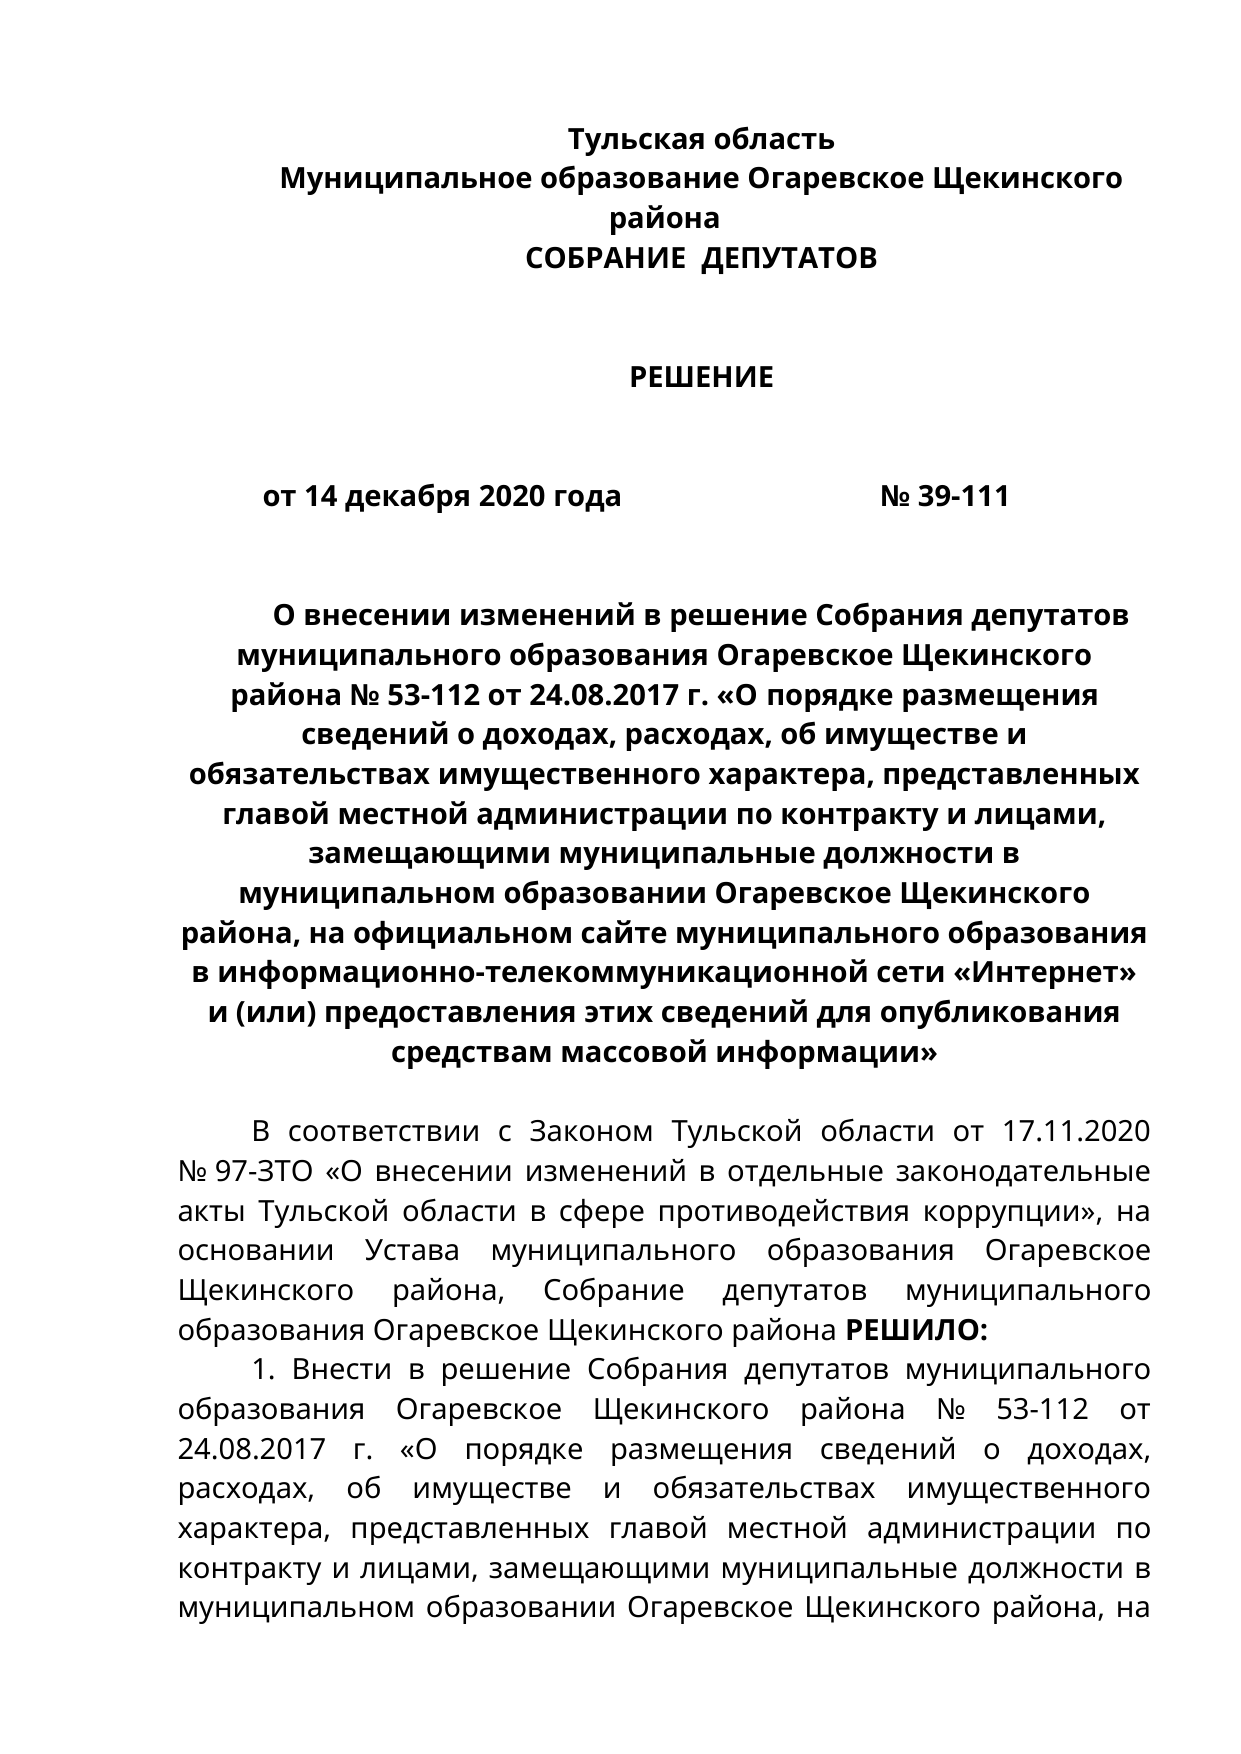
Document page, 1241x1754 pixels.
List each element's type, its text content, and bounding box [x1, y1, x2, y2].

text О внесении изменений в решение Собрания депутатов муниципального образования Огаревское Щекинского района № 53-112 от 24.08.2017 г. «О порядке размещения сведений о доходах, расходах, об имуществе и обязательствах имущественного характера, представленных главой местной администрации по контракту и лицами, замещающими муниципальные должности в муниципальном образовании Огаревское Щекинского района, на официальном сайте муниципального образования в информационно-телекоммуникационной сети «Интернет» и (или) предоставления этих сведений для опубликования средствам массовой информации» [177, 594, 1152, 1071]
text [177, 1348, 1152, 1626]
table_header [166, 118, 1163, 515]
text В соответствии с Законом Тульской области от 17.11.2020 № 97-ЗТО «О внесении изменений в отдельные законодательные акты Тульской области в сфере противодействия коррупции», на основании Устава муниципального образования Огаревское Щекинского района, Собрание депутатов муниципального образования Огаревское Щекинского района РЕШИЛО: [177, 1110, 1152, 1348]
